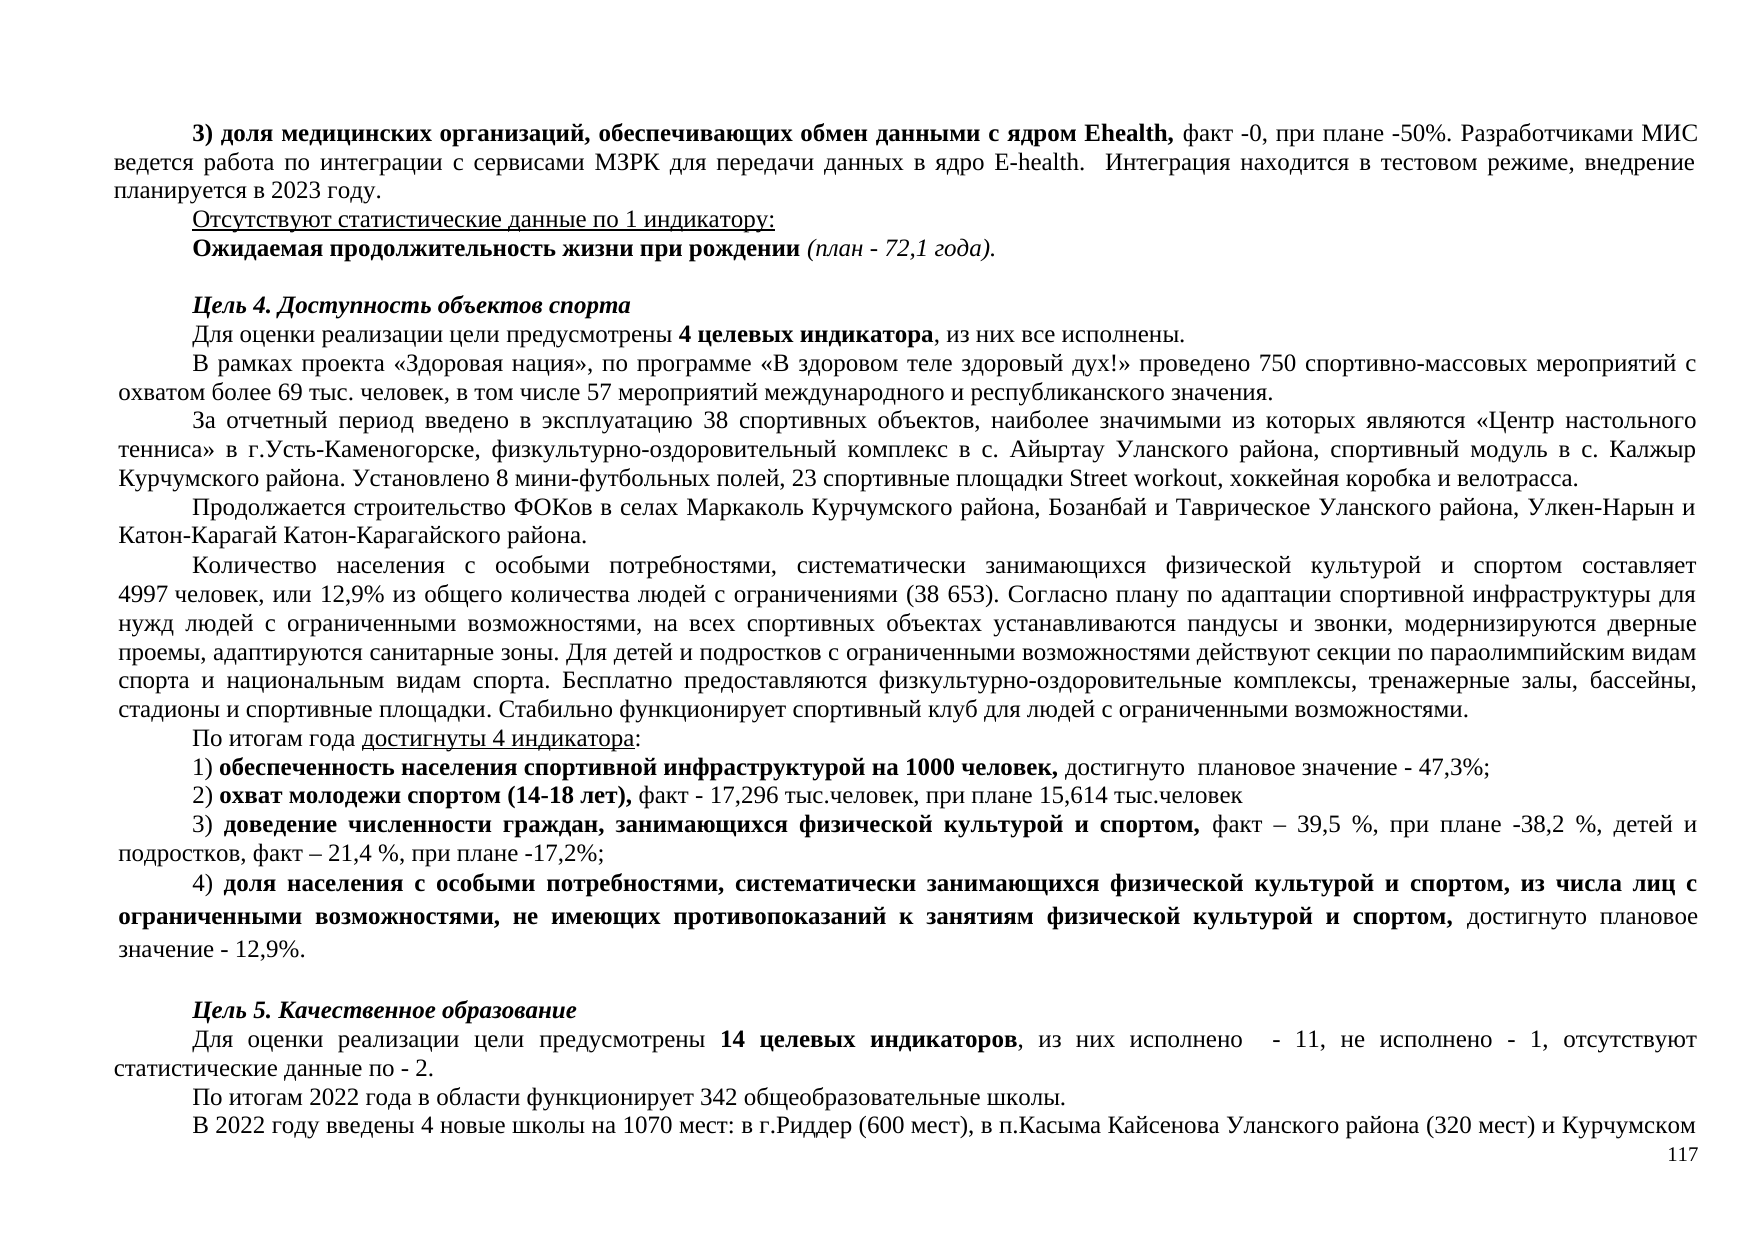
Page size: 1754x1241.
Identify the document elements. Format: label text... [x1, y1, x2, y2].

text По итогам 2022 года в области функционирует 342 общеобразовательные школы. [118, 1082, 1698, 1111]
text 3) доля медицинских организаций, обеспечивающих обмен данными с ядром Ehealth, факт -0, при плане -50%. Разработчиками МИС ведется работа по интеграции с сервисами МЗРК для передачи данных в ядро E-health. Интеграция находится в тестовом режиме, внедрение планируется в 2023 году. [113, 118, 1698, 204]
text Цель 5. Качественное образование [118, 996, 1698, 1024]
text Для оценки реализации цели предусмотрены 4 целевых индикатора, из них все исполнены. [113, 319, 1698, 348]
text 3) доведение численности граждан, занимающихся физической культурой и спортом, факт – 39,5 %, при плане -38,2 %, детей и подростков, факт – 21,4 %, при плане -17,2%; [118, 809, 1698, 867]
text 4) доля населения с особыми потребностями, систематически занимающихся физической культурой и спортом, из числа лиц с ограниченными возможностями, не имеющих противопоказаний к занятиям физической культурой и спортом, достигнуто плановое значение - 12,9%. [118, 868, 1698, 962]
text В рамках проекта «Здоровая нация», по программе «В здоровом теле здоровый дух!» проведено 750 спортивно-массовых мероприятий с охватом более 69 тыс. человек, в том числе 57 мероприятий международного и республиканского значения. [118, 348, 1698, 406]
text 2) охват молодежи спортом (14-18 лет), факт - 17,296 тыс.человек, при плане 15,614 тыс.человек [113, 780, 1698, 809]
text Отсутствуют статистические данные по 1 индикатору: [113, 204, 1698, 233]
text Цель 4. Доступность объектов спорта [118, 291, 1698, 319]
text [118, 1111, 1698, 1139]
text Ожидаемая продолжительность жизни при рождении (план - 72,1 года). [113, 233, 1698, 262]
text За отчетный период введено в эксплуатацию 38 спортивных объектов, наиболее значимыми из которых являются «Центр настольного тенниса» в г.Усть-Каменогорске, физкультурно-оздоровительный комплекс в с. Айыртау Уланского района, спортивный модуль в с. Калжыр Курчумского района. Установлено 8 мини-футбольных полей, 23 спортивные площадки Street workout, хоккейная коробка и велотрасса. [118, 406, 1698, 492]
text Для оценки реализации цели предусмотрены 14 целевых индикаторов, из них исполнено - 11, не исполнено - 1, отсутствуют статистические данные по - 2. [113, 1024, 1698, 1082]
text 1) обеспеченность населения спортивной инфраструктурой на 1000 человек, достигнуто плановое значение - 47,3%; [118, 752, 1698, 780]
text Количество населения с особыми потребностями, систематически занимающихся физической культурой и спортом составляет 4997 человек, или 12,9% из общего количества людей с ограничениями (38 653). Согласно плану по адаптации спортивной инфраструктуры для нужд людей с ограниченными возможностями, на всех спортивных объектах устанавливаются пандусы и звонки, модернизируются дверные проемы, адаптируются санитарные зоны. Для детей и подростков с ограниченными возможностями действуют секции по параолимпийским видам спорта и национальным видам спорта. Бесплатно предоставляются физкультурно-оздоровительные комплексы, тренажерные залы, бассейны, стадионы и спортивные площадки. Стабильно функционирует спортивный клуб для людей с ограниченными возможностями. [118, 550, 1698, 723]
text Продолжается строительство ФОКов в селах Маркаколь Курчумского района, Бозанбай и Таврическое Уланского района, Улкен-Нарын и Катон-Карагай Катон-Карагайского района. [118, 492, 1698, 549]
text По итогам года достигнуты 4 индикатора: [118, 723, 1698, 752]
